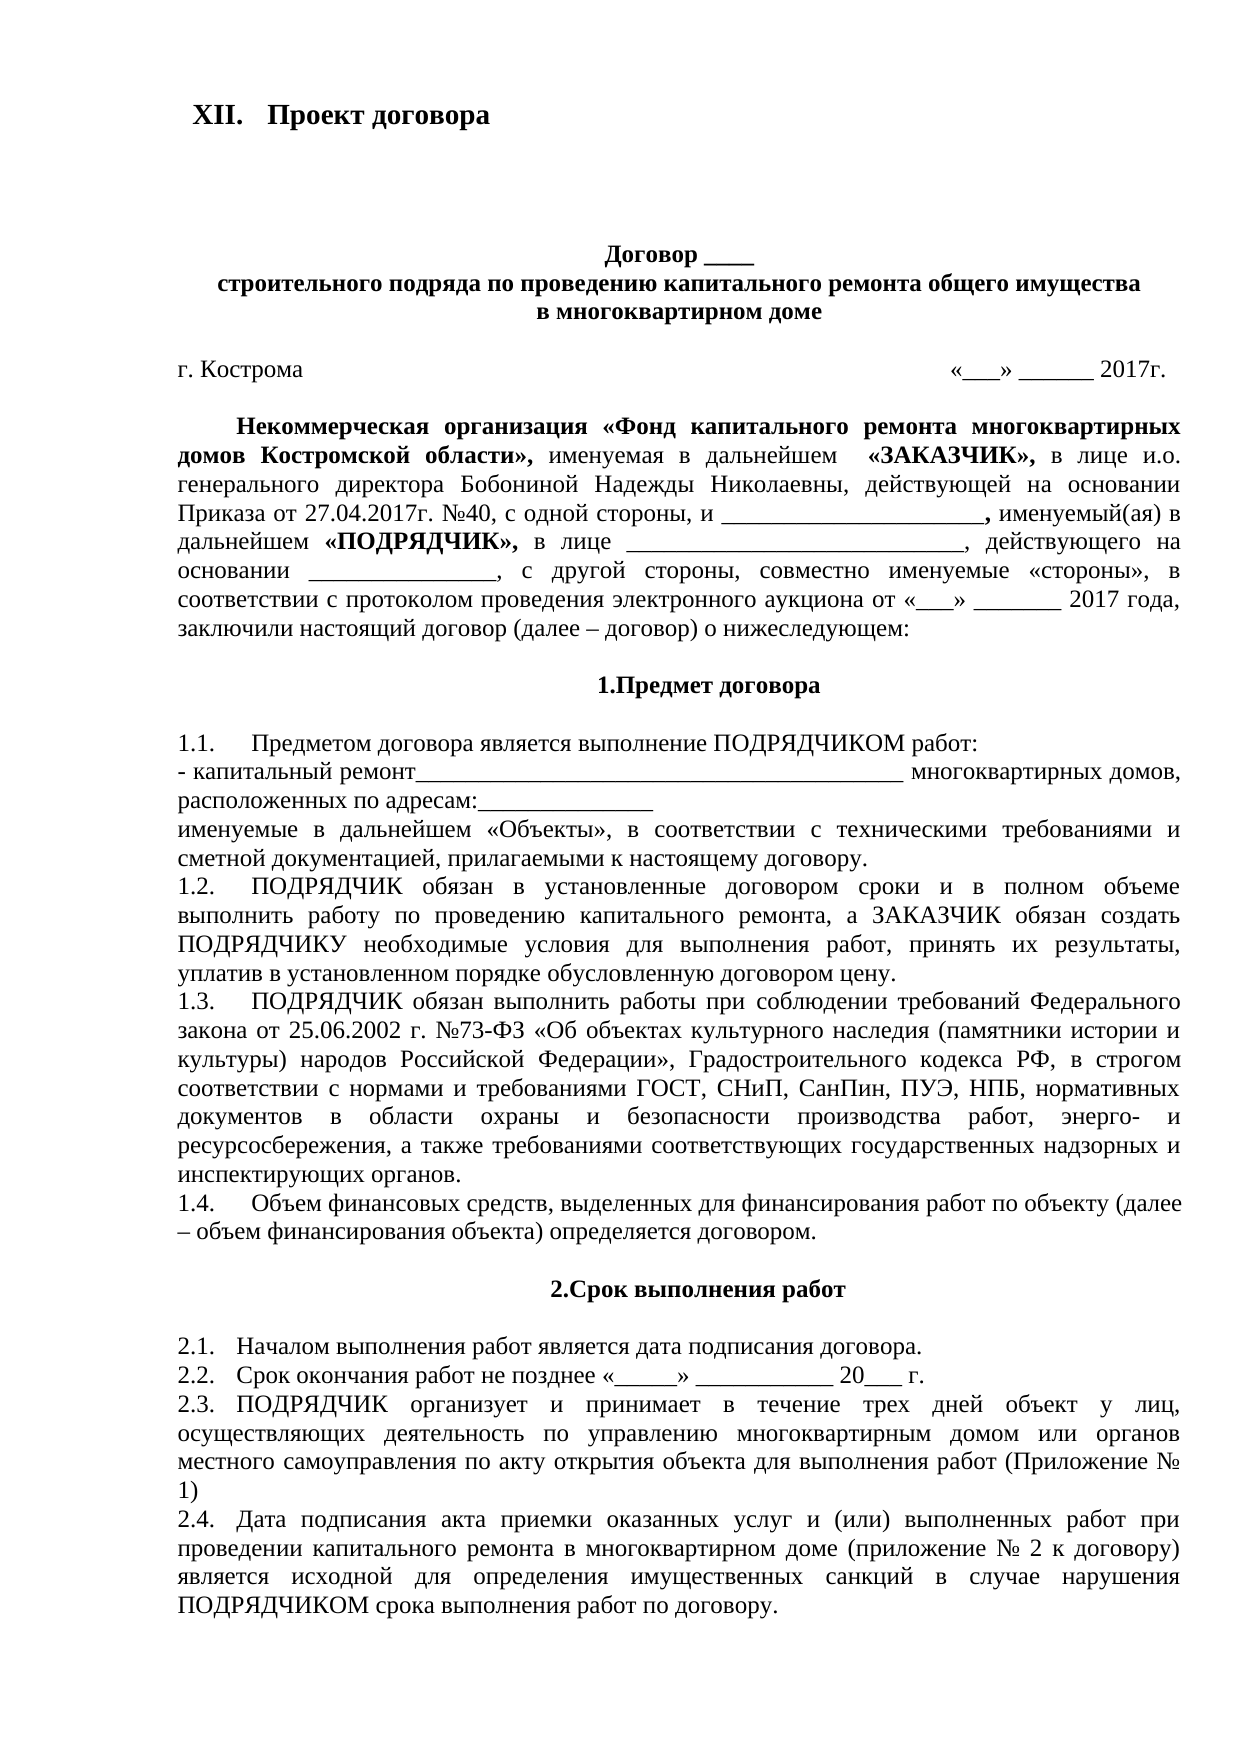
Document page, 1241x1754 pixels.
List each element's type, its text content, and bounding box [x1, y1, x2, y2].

list Срок окончания работ не позднее «_____» ___________ 20___ г. [177, 1360, 1181, 1389]
text 1.Предмет договора [177, 670, 1181, 699]
list ПОДРЯДЧИК организует и принимает в течение трех дней объект у лиц, осуществляющих деятельность по управлению многоквартирным домом или органов местного самоуправления по акту открытия объекта для выполнения работ (Приложение № 1) [177, 1389, 1181, 1504]
text 1.2. ПОДРЯДЧИК обязан в установленные договором сроки и в полном объеме выполнить работу по проведению капитального ремонта, а ЗАКАЗЧИК обязан создать ПОДРЯДЧИКУ необходимые условия для выполнения работ, принять их результаты, уплатив в установленном порядке обусловленную договором цену. [177, 871, 1181, 986]
text 1.1. Предметом договора является выполнение ПОДРЯДЧИКОМ работ: [177, 728, 1181, 756]
text 1.3. ПОДРЯДЧИК обязан выполнить работы при соблюдении требований Федерального закона от 25.06.2002 г. №73-ФЗ «Об объектах культурного наследия (памятники истории и культуры) народов Российской Федерации», Градостроительного кодекса РФ, в строгом соответствии с нормами и требованиями ГОСТ, СНиП, СанПин, ПУЭ, НПБ, нормативных документов в области охраны и безопасности производства работ, энерго- и ресурсосбережения, а также требованиями соответствующих государственных надзорных и инспектирующих органов. [177, 986, 1181, 1188]
text в многоквартирном доме [177, 296, 1181, 325]
text именуемые в дальнейшем «Объекты», в соответствии с техническими требованиями и сметной документацией, прилагаемыми к настоящему договору. [177, 814, 1181, 871]
list Дата подписания акта приемки оказанных услуг и (или) выполненных работ при проведении капитального ремонта в многоквартирном доме (приложение № 2 к договору) является исходной для определения имущественных санкций в случае нарушения ПОДРЯДЧИКОМ срока выполнения работ по договору. [177, 1504, 1181, 1619]
list Началом выполнения работ является дата подписания договора. [177, 1331, 1181, 1360]
text строительного подряда по проведению капитального ремонта общего имущества [177, 268, 1181, 296]
text - капитальный ремонт_______________________________________ многоквартирных домов, расположенных по адресам:______________ [177, 756, 1181, 814]
text г. Кострома «___» ______ 2017г. [177, 354, 1181, 383]
text Договор ____ [177, 239, 1181, 268]
text 1.4. Объем финансовых средств, выделенных для финансирования работ по объекту (далее – объем финансирования объекта) определяется договором. [177, 1188, 1182, 1245]
text Некоммерческая организация «Фонд капитального ремонта многоквартирных домов Костромской области», именуемая в дальнейшем «ЗАКАЗЧИК», в лице и.о. генерального директора Бобониной Надежды Николаевны, действующей на основании Приказа от 27.04.2017г. №40, с одной стороны, и _____________________, именуемый(ая) в дальнейшем «ПОДРЯДЧИК», в лице ___________________________, действующего на основании _______________, с другой стороны, совместно именуемые «стороны», в соответствии с протоколом проведения электронного аукциона от «___» _______ 2017 года, заключили настоящий договор (далее – договор) о нижеследующем: [177, 411, 1181, 641]
list Проект договора [192, 97, 1181, 131]
text 2.Срок выполнения работ [215, 1274, 1181, 1303]
